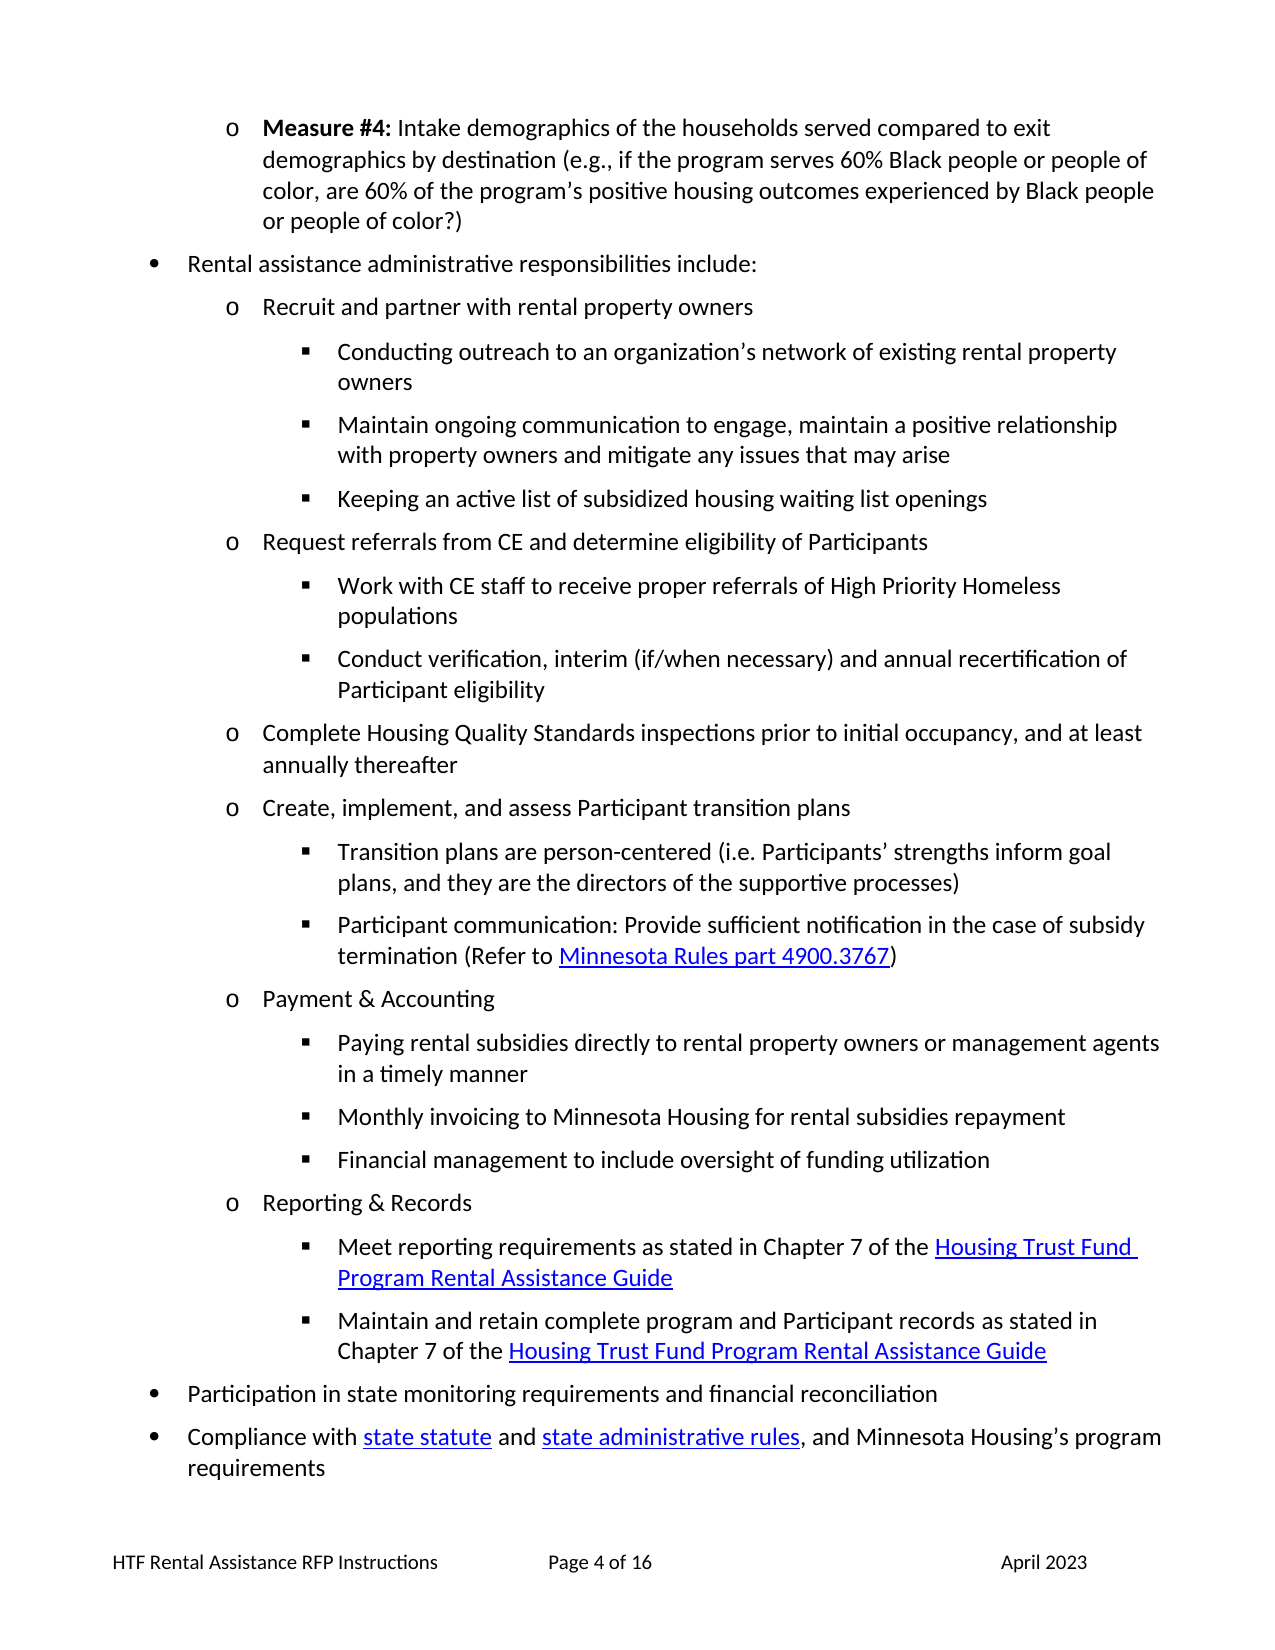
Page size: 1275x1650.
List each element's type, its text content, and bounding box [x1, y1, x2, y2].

list Financial management to include oversight of funding utilization [300, 1144, 1162, 1174]
list Paying rental subsidies directly to rental property owners or management agents in a timely manner [300, 1027, 1162, 1088]
list Rental assistance administrative responsibilities include: [150, 248, 1162, 279]
list Create, implement, and assess Participant transition plans [225, 792, 1162, 824]
list Monthly invoicing to Minnesota Housing for rental subsidies repayment [300, 1101, 1162, 1132]
list Payment & Accounting [225, 983, 1162, 1015]
list Meet reporting requirements as stated in Chapter 7 of the Housing Trust Fund Program Rental Assistance Guide [300, 1231, 1162, 1292]
list Request referrals from CE and determine eligibility of Participants [225, 526, 1162, 557]
list Measure #4: Intake demographics of the households served compared to exit demographics by destination (e.g., if the program serves 60% Black people or people of color, are 60% of the program’s positive housing outcomes experienced by Black people or people of color?) [225, 112, 1162, 236]
list Keeping an active list of subsidized housing waiting list openings [300, 483, 1162, 513]
list Recruit and partner with rental property owners [225, 291, 1162, 323]
list Reporting & Records [225, 1187, 1162, 1219]
list Work with CE staff to receive proper referrals of High Priority Homeless populations [300, 570, 1162, 631]
list Participation in state monitoring requirements and financial reconciliation [150, 1378, 1162, 1409]
list Conducting outreach to an organization’s network of existing rental property owners [300, 336, 1162, 397]
list Complete Housing Quality Standards inspections prior to initial occupancy, and at least annually thereafter [225, 717, 1162, 779]
list Transition plans are person-centered (i.e. Participants’ strengths inform goal plans, and they are the directors of the supportive processes) [300, 836, 1162, 897]
list Compliance with state statute and state administrative rules, and Minnesota Housing’s program requirements [150, 1421, 1162, 1482]
list Maintain ongoing communication to engage, maintain a positive relationship with property owners and mitigate any issues that may arise [300, 409, 1162, 470]
list Participant communication: Provide sufficient notification in the case of subsidy termination (Refer to Minnesota Rules part 4900.3767) [300, 910, 1162, 971]
list Maintain and retain complete program and Participant records as stated in Chapter 7 of the Housing Trust Fund Program Rental Assistance Guide [300, 1305, 1162, 1366]
list Conduct verification, interim (if/when necessary) and annual recertification of Participant eligibility [300, 643, 1162, 704]
